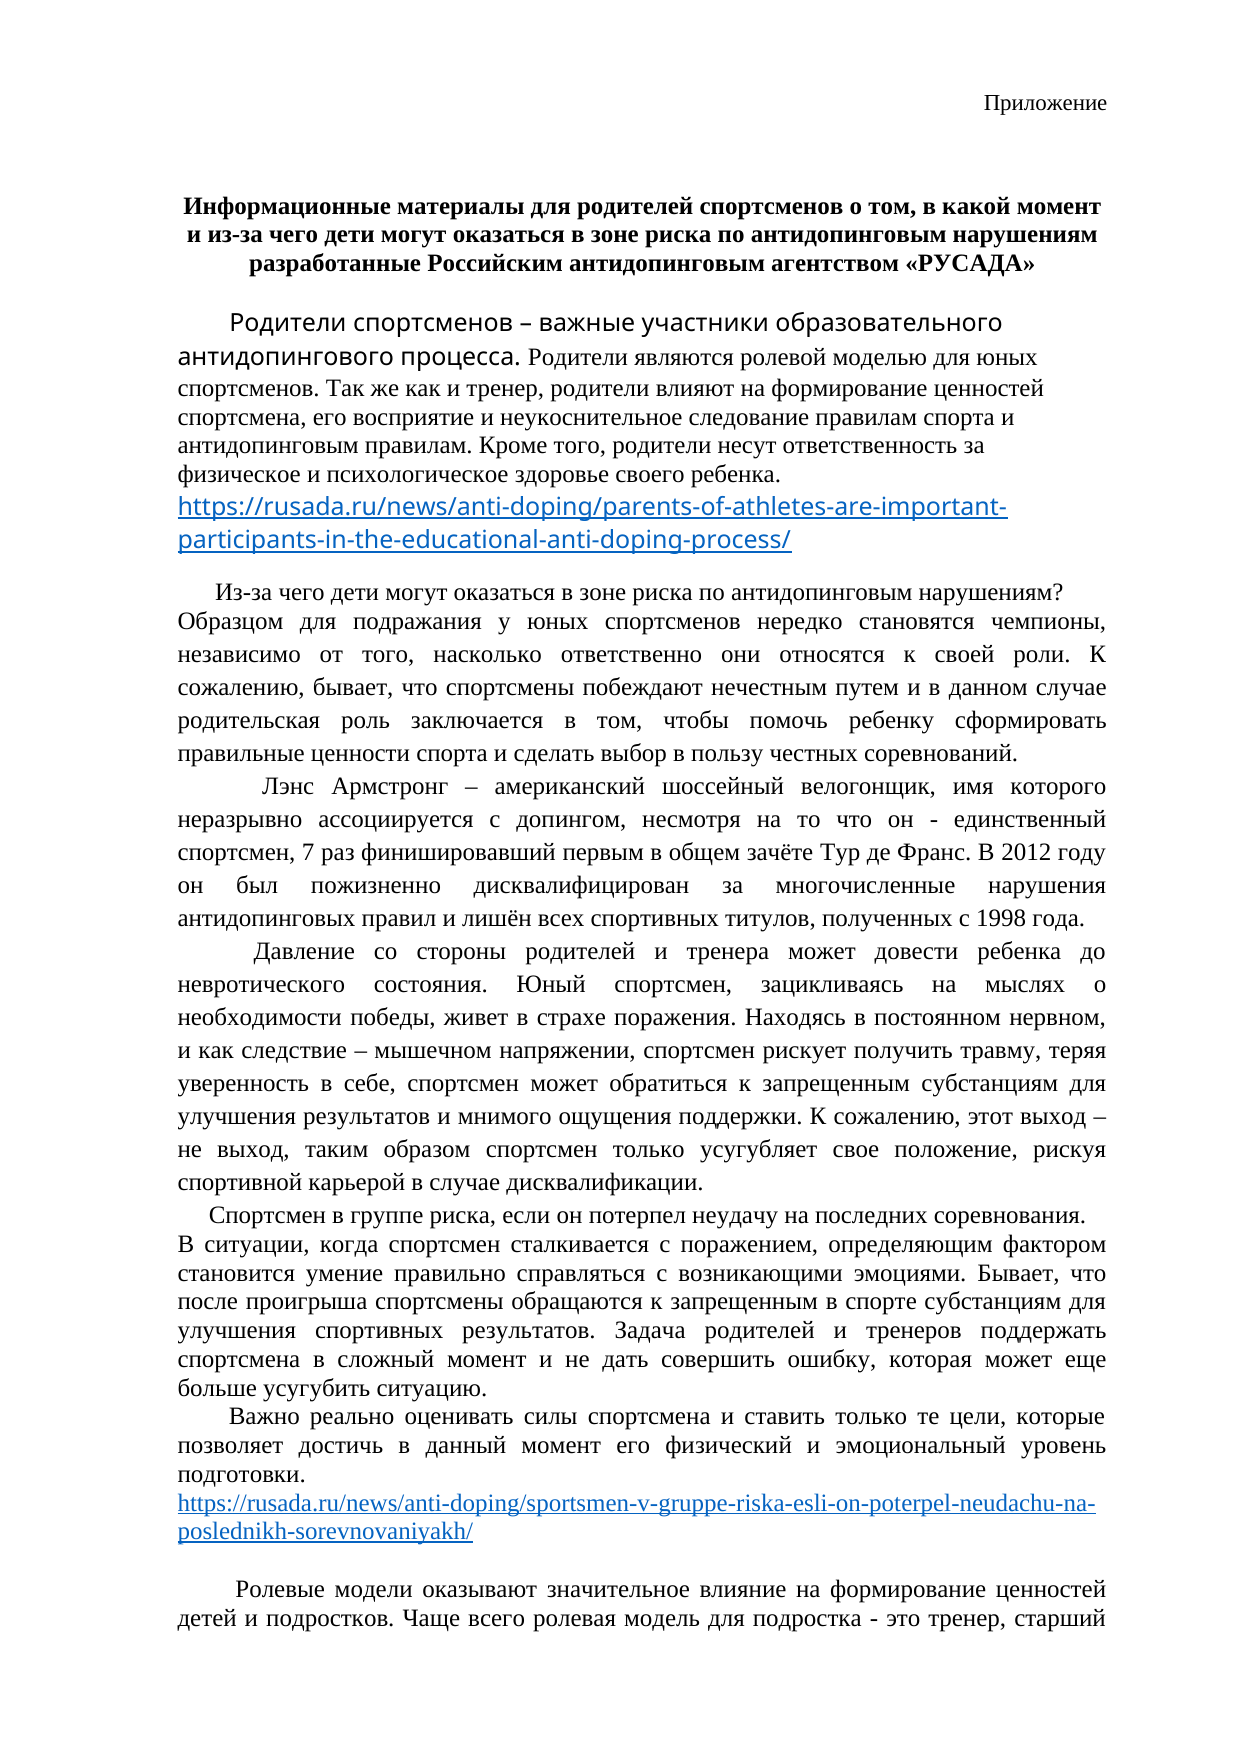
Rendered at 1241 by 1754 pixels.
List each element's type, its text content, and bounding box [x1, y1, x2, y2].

text В ситуации, когда спортсмен сталкивается с поражением, определяющим фактором становится умение правильно справляться с возникающими эмоциями. Бывает, что после проигрыша спортсмены обращаются к запрещенным в спорте субстанциям для улучшения спортивных результатов. Задача родителей и тренеров поддержать спортсмена в сложный момент и не дать совершить ошибку, которая может еще больше усугубить ситуацию. [177, 1229, 1107, 1401]
text Спортсмен в группе риска, если он потерпел неудачу на последних соревнования. [177, 1200, 1107, 1229]
text https://rusada.ru/news/anti-doping/sportsmen-v-gruppe-riska-esli-on-poterpel-neudachu-na-poslednikh-sorevnovaniyakh/ [177, 1488, 1107, 1545]
text Приложение [177, 89, 1107, 115]
text Образцом для подражания у юных спортсменов нередко становятся чемпионы, независимо от того, насколько ответственно они относятся к своей роли. К сожалению, бывает, что спортсмены побеждают нечестным путем и в данном случае родительская роль заключается в том, чтобы помочь ребенку сформировать правильные ценности спорта и сделать выбор в пользу честных соревнований. [177, 606, 1107, 767]
text Из-за чего дети могут оказаться в зоне риска по антидопинговым нарушениям? [177, 577, 1107, 606]
text Родители спортсменов – важные участники образовательного антидопингового процесса. Родители являются ролевой моделью для юных спортсменов. Так же как и тренер, родители влияют на формирование ценностей спортсмена, его восприятие и неукоснительное следование правилам спорта и антидопинговым правилам. Кроме того, родители несут ответственность за физическое и психологическое здоровье своего ребенка. [177, 305, 1107, 488]
text Лэнс Армстронг – американский шоссейный велогонщик, имя которого неразрывно ассоциируется с допингом, несмотря на то что он - единственный спортсмен, 7 раз финишировавший первым в общем зачёте Тур де Франс. В 2012 году он был пожизненно дисквалифицирован за многочисленные нарушения антидопинговых правил и лишён всех спортивных титулов, полученных с 1998 года. [177, 771, 1107, 932]
text Информационные материалы для родителей спортсменов о том, в какой момент и из-за чего дети могут оказаться в зоне риска по антидопинговым нарушениям разработанные Российским антидопинговым агентством «РУСАДА» [177, 191, 1107, 305]
text Давление со стороны родителей и тренера может довести ребенка до невротического состояния. Юный спортсмен, зацикливаясь на мыслях о необходимости победы, живет в страхе поражения. Находясь в постоянном нервном, и как следствие – мышечном напряжении, спортсмен рискует получить травму, теряя уверенность в себе, спортсмен может обратиться к запрещенным субстанциям для улучшения результатов и мнимого ощущения поддержки. К сожалению, этот выход – не выход, таким образом спортсмен только усугубляет свое положение, рискуя спортивной карьерой в случае дисквалификации. [177, 936, 1107, 1196]
text https://rusada.ru/news/anti-doping/parents-of-athletes-are-important-participants-in-the-educational-anti-doping-process/ [177, 488, 1107, 556]
text Важно реально оценивать силы спортсмена и ставить только те цели, которые позволяет достичь в данный момент его физический и эмоциональный уровень подготовки. [177, 1401, 1107, 1488]
